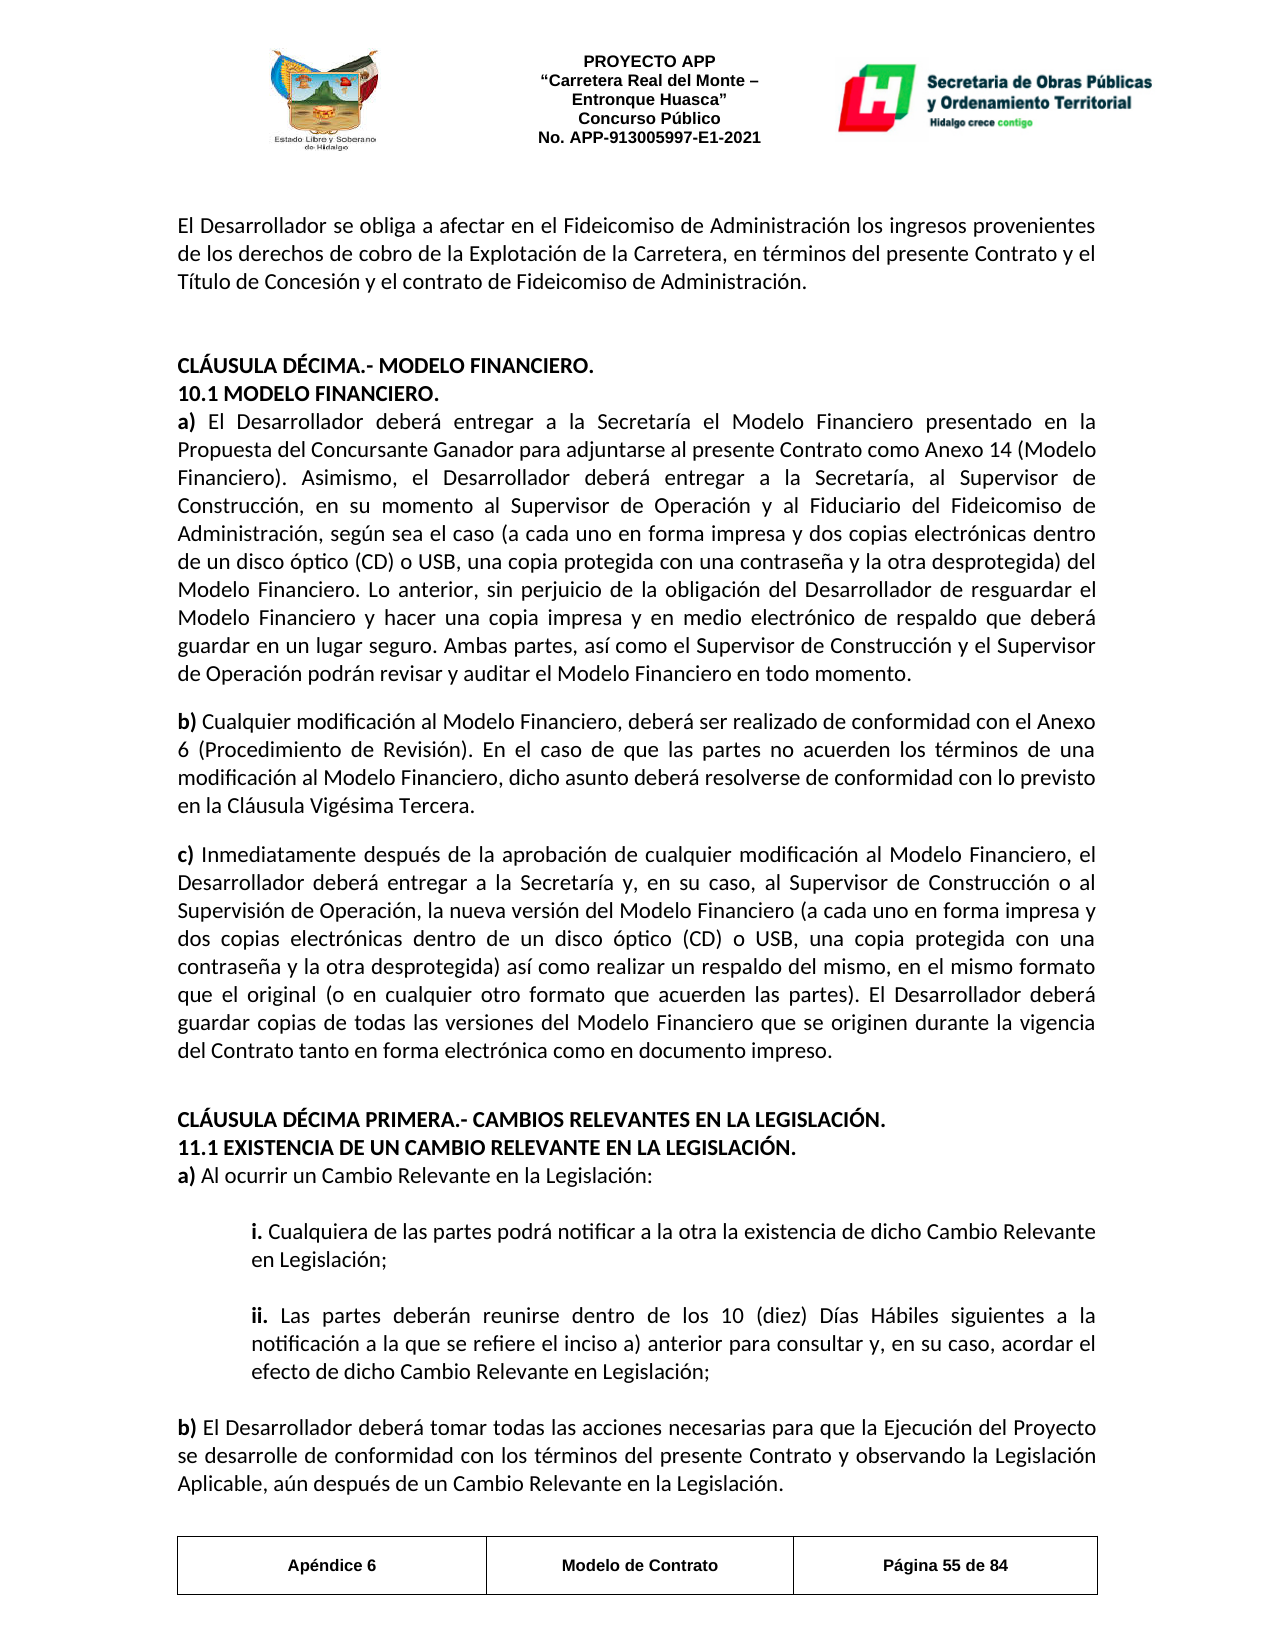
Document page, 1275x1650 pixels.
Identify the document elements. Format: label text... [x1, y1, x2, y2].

subtitle CLÁUSULA DÉCIMA.- MODELO FINANCIERO. [177, 351, 1098, 379]
text i. Cualquiera de las partes podrá notificar a la otra la existencia de dicho Cambio Relevante en Legislación; [251, 1217, 1098, 1273]
text b) El Desarrollador deberá tomar todas las acciones necesarias para que la Ejecución del Proyecto se desarrolle de conformidad con los términos del presente Contrato y observando la Legislación Aplicable, aún después de un Cambio Relevante en la Legislación. [177, 1413, 1098, 1497]
subtitle CLÁUSULA DÉCIMA PRIMERA.- CAMBIOS RELEVANTES EN LA LEGISLACIÓN. [177, 1105, 1098, 1133]
subtitle 10.1 MODELO FINANCIERO. [177, 379, 1098, 407]
text b) Cualquier modificación al Modelo Financiero, deberá ser realizado de conformidad con el Anexo 6 (Procedimiento de Revisión). En el caso de que las partes no acuerden los términos de una modificación al Modelo Financiero, dicho asunto deberá resolverse de conformidad con lo previsto en la Cláusula Vigésima Tercera. [177, 707, 1098, 819]
picture [835, 57, 1156, 142]
picture [263, 44, 386, 155]
text El Desarrollador se obliga a afectar en el Fideicomiso de Administración los ingresos provenientes de los derechos de cobro de la Explotación de la Carretera, en términos del presente Contrato y el Título de Concesión y el contrato de Fideicomiso de Administración. [177, 211, 1098, 295]
text a) Al ocurrir un Cambio Relevante en la Legislación: [177, 1161, 1098, 1189]
text ii. Las partes deberán reunirse dentro de los 10 (diez) Días Hábiles siguientes a la notificación a la que se refiere el inciso a) anterior para consultar y, en su caso, acordar el efecto de dicho Cambio Relevante en Legislación; [251, 1301, 1098, 1385]
subtitle 11.1 EXISTENCIA DE UN CAMBIO RELEVANTE EN LA LEGISLACIÓN. [177, 1133, 1098, 1161]
text c) Inmediatamente después de la aprobación de cualquier modificación al Modelo Financiero, el Desarrollador deberá entregar a la Secretaría y, en su caso, al Supervisor de Construcción o al Supervisión de Operación, la nueva versión del Modelo Financiero (a cada uno en forma impresa y dos copias electrónicas dentro de un disco óptico (CD) o USB, una copia protegida con una contraseña y la otra desprotegida) así como realizar un respaldo del mismo, en el mismo formato que el original (o en cualquier otro formato que acuerden las partes). El Desarrollador deberá guardar copias de todas las versiones del Modelo Financiero que se originen durante la vigencia del Contrato tanto en forma electrónica como en documento impreso. [177, 840, 1098, 1064]
text a) El Desarrollador deberá entregar a la Secretaría el Modelo Financiero presentado en la Propuesta del Concursante Ganador para adjuntarse al presente Contrato como Anexo 14 (Modelo Financiero). Asimismo, el Desarrollador deberá entregar a la Secretaría, al Supervisor de Construcción, en su momento al Supervisor de Operación y al Fiduciario del Fideicomiso de Administración, según sea el caso (a cada uno en forma impresa y dos copias electrónicas dentro de un disco óptico (CD) o USB, una copia protegida con una contraseña y la otra desprotegida) del Modelo Financiero. Lo anterior, sin perjuicio de la obligación del Desarrollador de resguardar el Modelo Financiero y hacer una copia impresa y en medio electrónico de respaldo que deberá guardar en un lugar seguro. Ambas partes, así como el Supervisor de Construcción y el Supervisor de Operación podrán revisar y auditar el Modelo Financiero en todo momento. [177, 407, 1098, 687]
